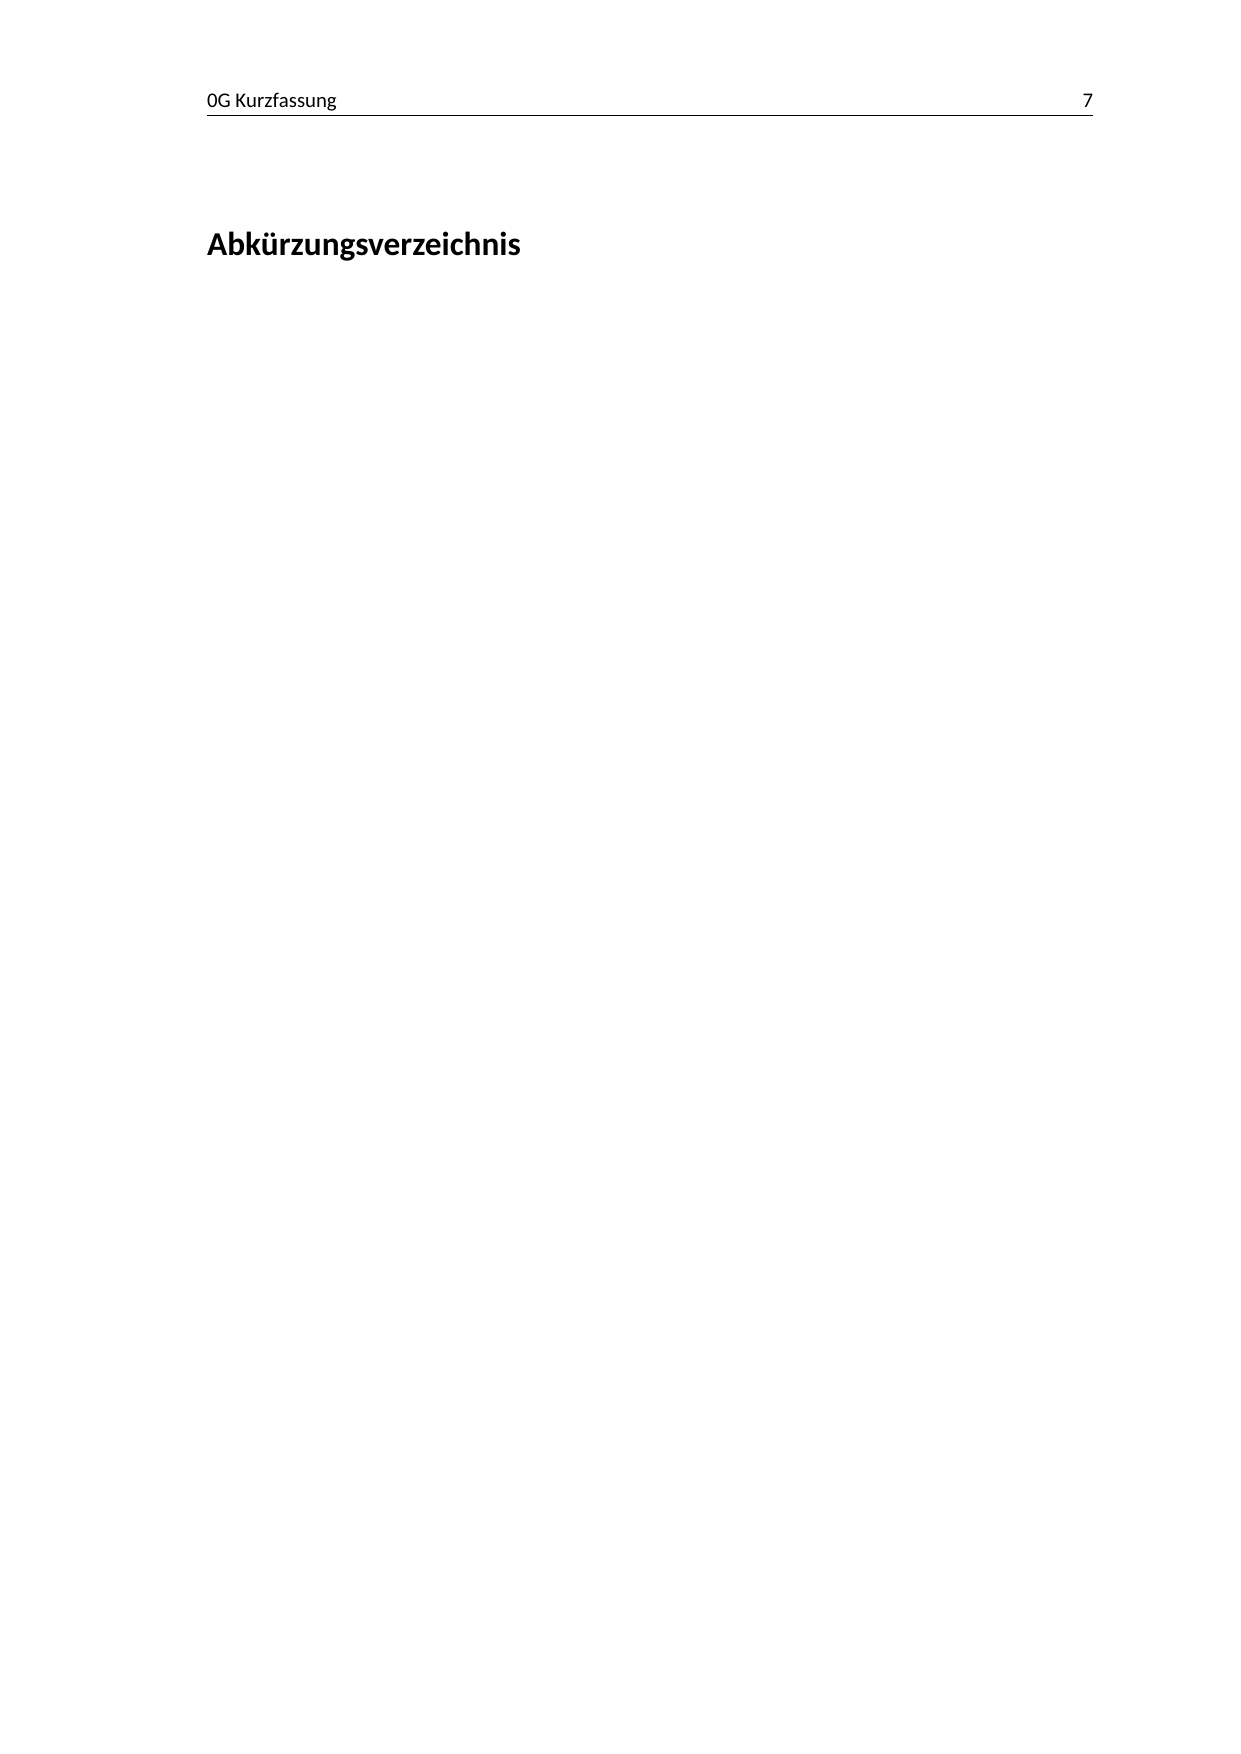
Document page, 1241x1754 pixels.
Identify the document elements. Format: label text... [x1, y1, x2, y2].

subtitle Abkürzungsverzeichnis [207, 223, 1093, 263]
